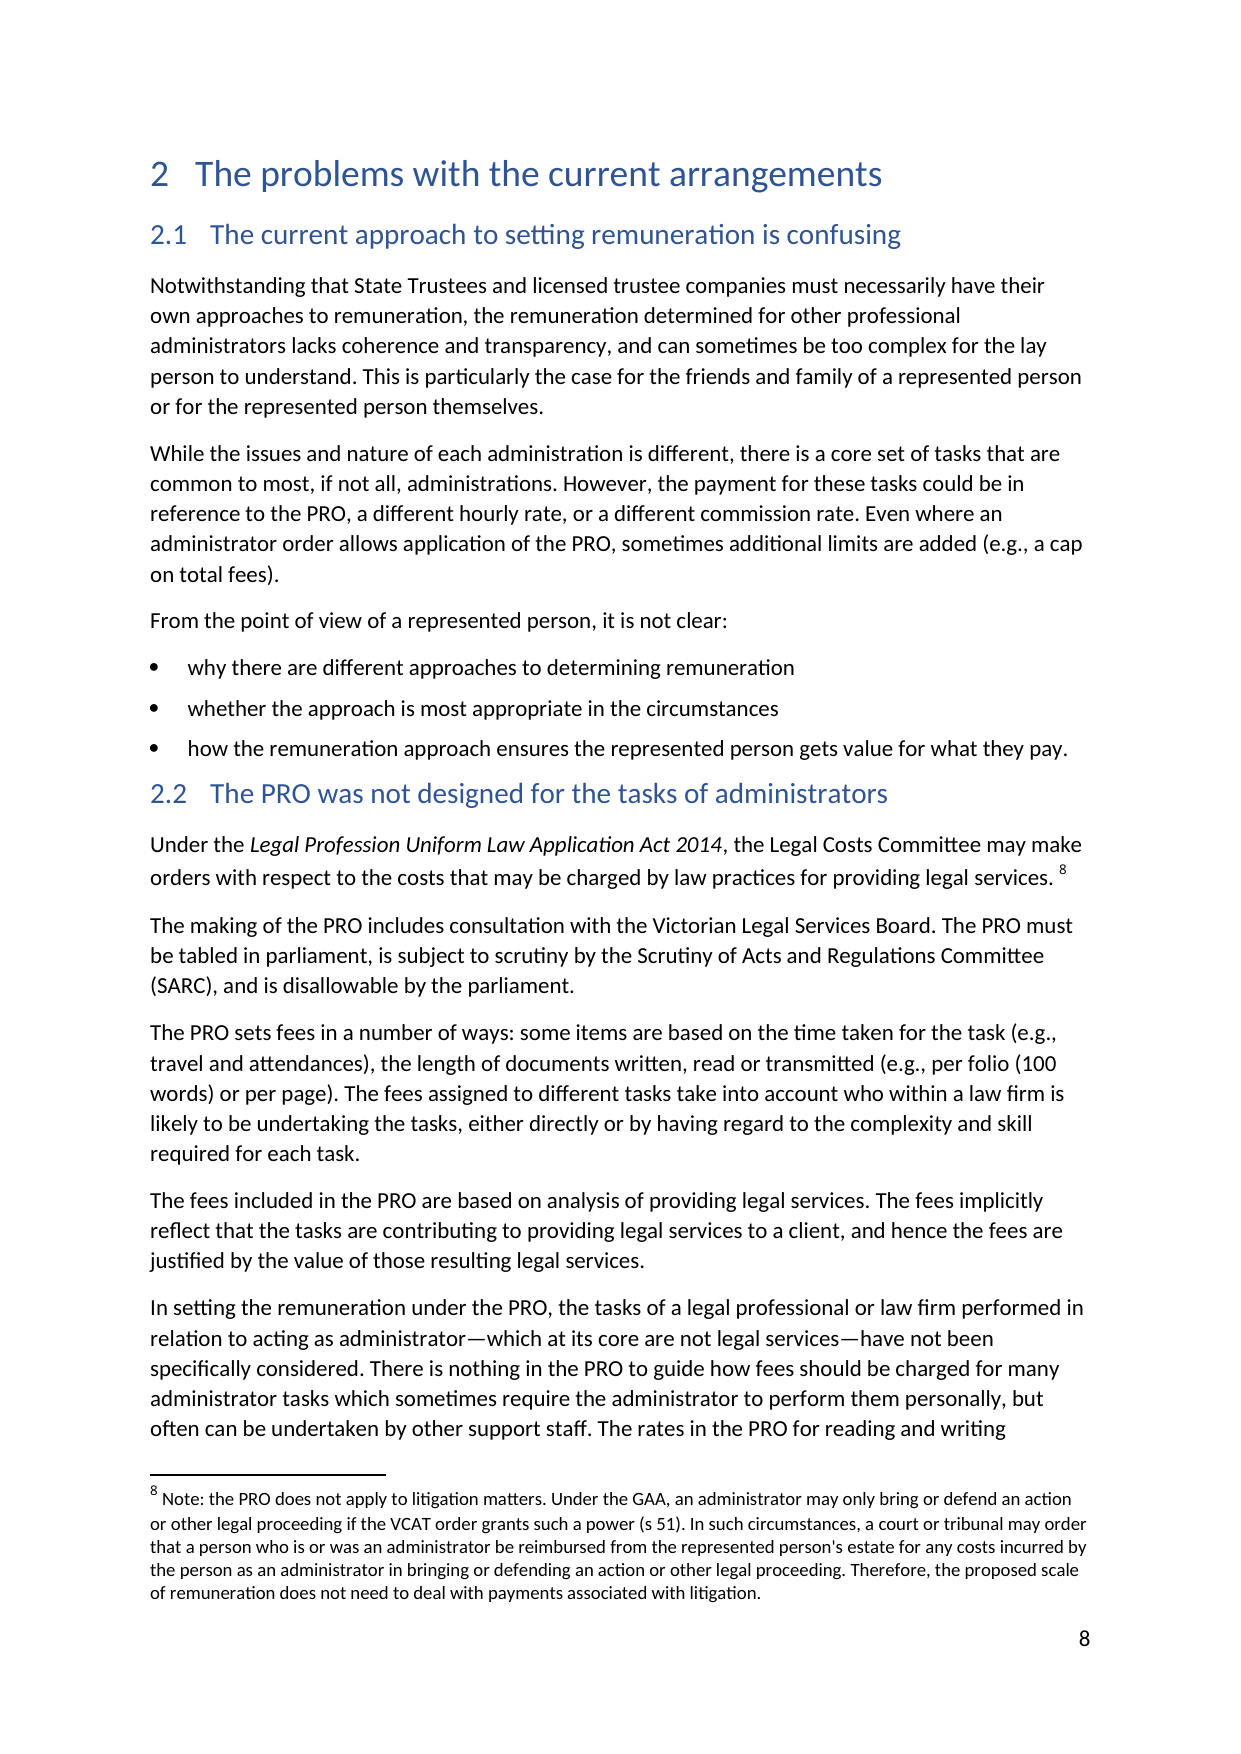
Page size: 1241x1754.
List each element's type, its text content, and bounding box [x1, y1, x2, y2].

text While the issues and nature of each administration is different, there is a core set of tasks that are common to most, if not all, administrations. However, the payment for these tasks could be in reference to the PRO, a different hourly rate, or a different commission rate. Even where an administrator order allows application of the PRO, sometimes additional limits are added (e.g., a cap on total fees). [150, 439, 1090, 588]
text From the point of view of a represented person, it is not clear: [150, 607, 1090, 635]
subtitle The PRO was not designed for the tasks of administrators [150, 775, 1090, 811]
subtitle The problems with the current arrangements [150, 150, 1090, 196]
text Under the Legal Profession Uniform Law Application Act 2014, the Legal Costs Committee may make orders with respect to the costs that may be charged by law practices for providing legal services. [150, 830, 1090, 892]
text Notwithstanding that State Trustees and licensed trustee companies must necessarily have their own approaches to remuneration, the remuneration determined for other professional administrators lacks coherence and transparency, and can sometimes be too complex for the lay person to understand. This is particularly the case for the friends and family of a represented person or for the represented person themselves. [150, 271, 1090, 420]
text The fees included in the PRO are based on analysis of providing legal services. The fees implicitly reflect that the tasks are contributing to providing legal services to a client, and hence the fees are justified by the value of those resulting legal services. [150, 1186, 1090, 1274]
text The PRO sets fees in a number of ways: some items are based on the time taken for the task (e.g., travel and attendances), the length of documents written, read or transmitted (e.g., per folio (100 words) or per page). The fees assigned to different tasks take into account who within a law firm is likely to be undertaking the tasks, either directly or by having regard to the complexity and skill required for each task. [150, 1018, 1090, 1167]
list how the remuneration approach ensures the represented person gets value for what they pay. [150, 734, 1090, 763]
list why there are different approaches to determining remuneration [150, 653, 1090, 682]
list whether the approach is most appropriate in the circumstances [150, 694, 1090, 722]
text The making of the PRO includes consultation with the Victorian Legal Services Board. The PRO must be tabled in parliament, is subject to scrutiny by the Scrutiny of Acts and Regulations Committee (SARC), and is disallowable by the parliament. [150, 911, 1090, 999]
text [150, 1293, 1090, 1442]
subtitle The current approach to setting remuneration is confusing [150, 216, 1090, 252]
